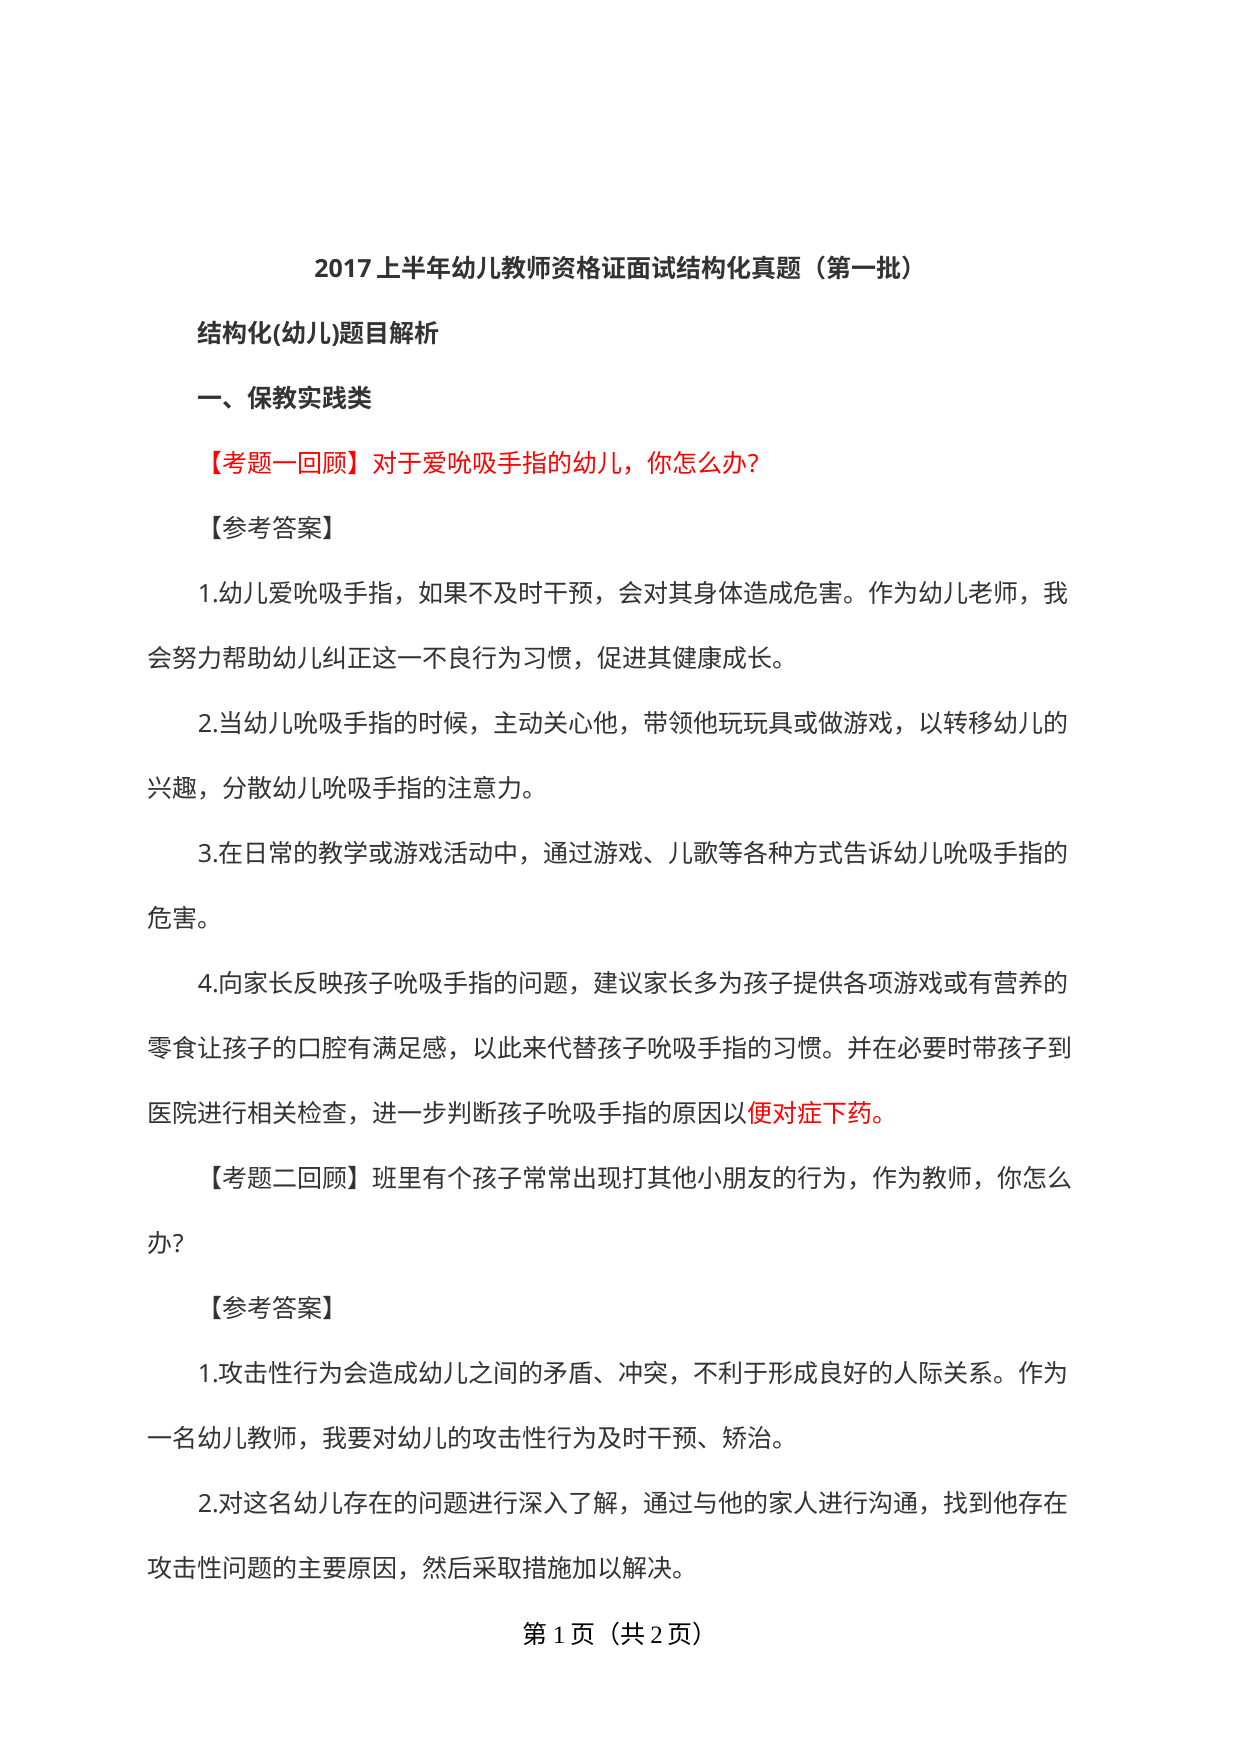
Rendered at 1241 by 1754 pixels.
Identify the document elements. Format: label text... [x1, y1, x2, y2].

text 结构化(幼儿)题目解析 [148, 299, 1092, 364]
text 1.幼儿爱吮吸手指，如果不及时干预，会对其身体造成危害。作为幼儿老师，我会努力帮助幼儿纠正这一不良行为习惯，促进其健康成长。 [148, 559, 1092, 689]
text 2.当幼儿吮吸手指的时候，主动关心他，带领他玩玩具或做游戏，以转移幼儿的兴趣，分散幼儿吮吸手指的注意力。 [148, 689, 1092, 819]
text 【参考答案】 [148, 1274, 1092, 1339]
text 1.攻击性行为会造成幼儿之间的矛盾、冲突，不利于形成良好的人际关系。作为一名幼儿教师，我要对幼儿的攻击性行为及时干预、矫治。 [148, 1339, 1092, 1469]
text 4.向家长反映孩子吮吸手指的问题，建议家长多为孩子提供各项游戏或有营养的零食让孩子的口腔有满足感，以此来代替孩子吮吸手指的习惯。并在必要时带孩子到医院进行相关检查，进一步判断孩子吮吸手指的原因以便对症下药。 [148, 949, 1092, 1144]
text 2017上半年幼儿教师资格证面试结构化真题（第一批） [148, 234, 1092, 299]
text 一、保教实践类 [148, 364, 1092, 429]
text 【考题一回顾】对于爱吮吸手指的幼儿，你怎么办? [148, 429, 1092, 494]
text 2.对这名幼儿存在的问题进行深入了解，通过与他的家人进行沟通，找到他存在攻击性问题的主要原因，然后采取措施加以解决。 [148, 1469, 1092, 1599]
text 【考题二回顾】班里有个孩子常常出现打其他小朋友的行为，作为教师，你怎么办? [148, 1144, 1092, 1274]
text 3.在日常的教学或游戏活动中，通过游戏、儿歌等各种方式告诉幼儿吮吸手指的危害。 [148, 819, 1092, 949]
text 【参考答案】 [148, 494, 1092, 559]
